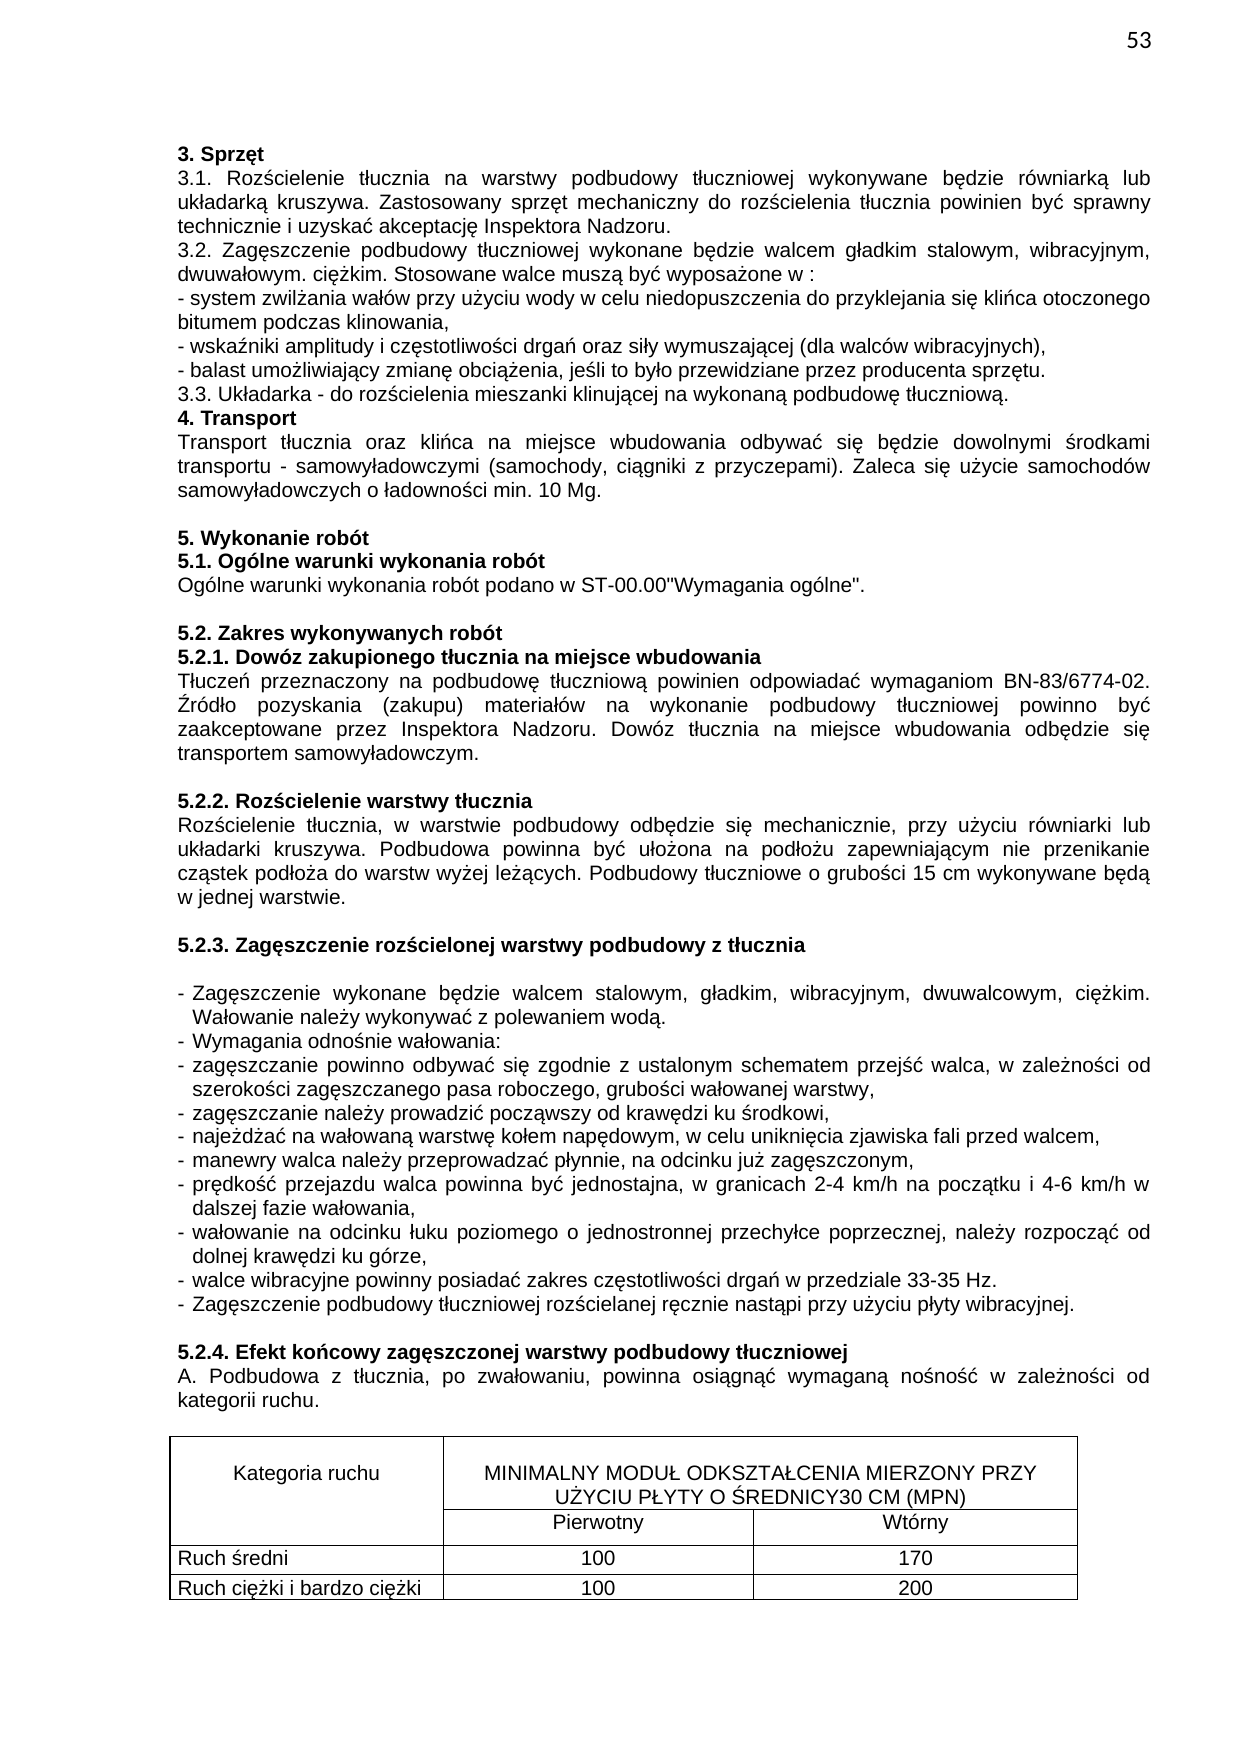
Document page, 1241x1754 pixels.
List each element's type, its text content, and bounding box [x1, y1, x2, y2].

table_cell Pierwotny [444, 1510, 753, 1545]
subtitle 5.2. Zakres wykonywanych robót [177, 621, 1152, 645]
text 3.3. Układarka - do rozścielenia mieszanki klinującej na wykonaną podbudowę tłuczniową. [177, 382, 1152, 406]
list najeżdżać na wałowaną warstwę kołem napędowym, w celu uniknięcia zjawiska fali przed walcem, [177, 1124, 1152, 1148]
text Tłuczeń przeznaczony na podbudowę tłuczniową powinien odpowiadać wymaganiom BN-83/6774-02. Źródło pozyskania (zakupu) materiałów na wykonanie podbudowy tłuczniowej powinno być zaakceptowane przez Inspektora Nadzoru. Dowóz tłucznia na miejsce wbudowania odbędzie się transportem samowyładowczym. [177, 669, 1152, 765]
list prędkość przejazdu walca powinna być jednostajna, w granicach 2- na początku i 4- w dalszej fazie wałowania, [177, 1172, 1152, 1220]
table_cell Ruch średni [171, 1546, 443, 1574]
subtitle 5.2.2. Rozścielenie warstwy tłucznia [177, 789, 1152, 813]
text 3.1. Rozścielenie tłucznia na warstwy podbudowy tłuczniowej wykonywane będzie równiarką lub układarką kruszywa. Zastosowany sprzęt mechaniczny do rozścielenia tłucznia powinien być sprawny technicznie i uzyskać akceptację Inspektora Nadzoru. [177, 166, 1152, 238]
list Wymagania odnośnie wałowania: [177, 1028, 1152, 1052]
subtitle 3. Sprzęt [177, 142, 1152, 166]
text 3.2. Zagęszczenie podbudowy tłuczniowej wykonane będzie walcem gładkim stalowym, wibracyjnym, dwuwałowym. ciężkim. Stosowane walce muszą być wyposażone w : [177, 238, 1152, 286]
list zagęszczanie należy prowadzić począwszy od krawędzi ku środkowi, [177, 1100, 1152, 1124]
text - wskaźniki amplitudy i częstotliwości drgań oraz siły wymuszającej (dla walców wibracyjnych), [177, 334, 1152, 358]
subtitle 5.2.1. Dowóz zakupionego tłucznia na miejsce wbudowania [177, 645, 1152, 669]
list walce wibracyjne powinny posiadać zakres częstotliwości drgań w przedziale 33-35 Hz. [177, 1268, 1152, 1292]
text Transport tłucznia oraz klińca na miejsce wbudowania odbywać się będzie dowolnymi środkami transportu - samowyładowczymi (samochody, ciągniki z przyczepami). Zaleca się użycie samochodów samowyładowczych o ładowności min. 10 Mg. [177, 429, 1152, 501]
subtitle 5.2.4. Efekt końcowy zagęszczonej warstwy podbudowy tłuczniowej [177, 1340, 1152, 1364]
text - balast umożliwiający zmianę obciążenia, jeśli to było przewidziane przez producenta sprzętu. [177, 358, 1152, 382]
table_cell Wtórny [754, 1510, 1077, 1545]
text Ogólne warunki wykonania robót podano w ST-00.00"Wymagania ogólne". [177, 573, 1152, 597]
subtitle 4. Transport [177, 406, 1152, 429]
text - system zwilżania wałów przy użyciu wody w celu niedopuszczenia do przyklejania się klińca otoczonego bitumem podczas klinowania, [177, 286, 1152, 334]
table_cell 100 [444, 1546, 753, 1574]
subtitle 5.2.3. Zagęszczenie rozścielonej warstwy podbudowy z tłucznia [177, 933, 1152, 957]
list manewry walca należy przeprowadzać płynnie, na odcinku już zagęszczonym, [177, 1148, 1152, 1172]
list Zagęszczenie wykonane będzie walcem stalowym, gładkim, wibracyjnym, dwuwalcowym, ciężkim. Wałowanie należy wykonywać z polewaniem wodą. [177, 981, 1152, 1028]
text Rozścielenie tłucznia, w warstwie podbudowy odbędzie się mechanicznie, przy użyciu równiarki lub układarki kruszywa. Podbudowa powinna być ułożona na podłożu zapewniającym nie przenikanie cząstek podłoża do warstw wyżej leżących. Podbudowy tłuczniowe o grubości wykonywane będą w jednej warstwie. [177, 813, 1152, 909]
list zagęszczanie powinno odbywać się zgodnie z ustalonym schematem przejść walca, w zależności od szerokości zagęszczanego pasa roboczego, grubości wałowanej warstwy, [177, 1052, 1152, 1100]
table_cell 170 [754, 1546, 1077, 1574]
table_header Minimalny moduł odkształcenia mierzony przy użyciu płyty o średnicy30 cm (MPn) [444, 1437, 1077, 1509]
text A. Podbudowa z tłucznia, po zwałowaniu, powinna osiągnąć wymaganą nośność w zależności od kategorii ruchu. [177, 1364, 1152, 1412]
subtitle 5.1. Ogólne warunki wykonania robót [177, 549, 1152, 573]
list wałowanie na odcinku łuku poziomego o jednostronnej przechyłce poprzecznej, należy rozpocząć od dolnej krawędzi ku górze, [177, 1220, 1152, 1268]
table_cell 100 [444, 1575, 753, 1599]
list Zagęszczenie podbudowy tłuczniowej rozścielanej ręcznie nastąpi przy użyciu płyty wibracyjnej. [177, 1292, 1152, 1316]
subtitle 5. Wykonanie robót [177, 525, 1152, 549]
table_header Kategoria ruchu [171, 1437, 443, 1545]
table_cell 200 [754, 1575, 1077, 1599]
table_cell Ruch ciężki i bardzo ciężki [171, 1575, 443, 1599]
